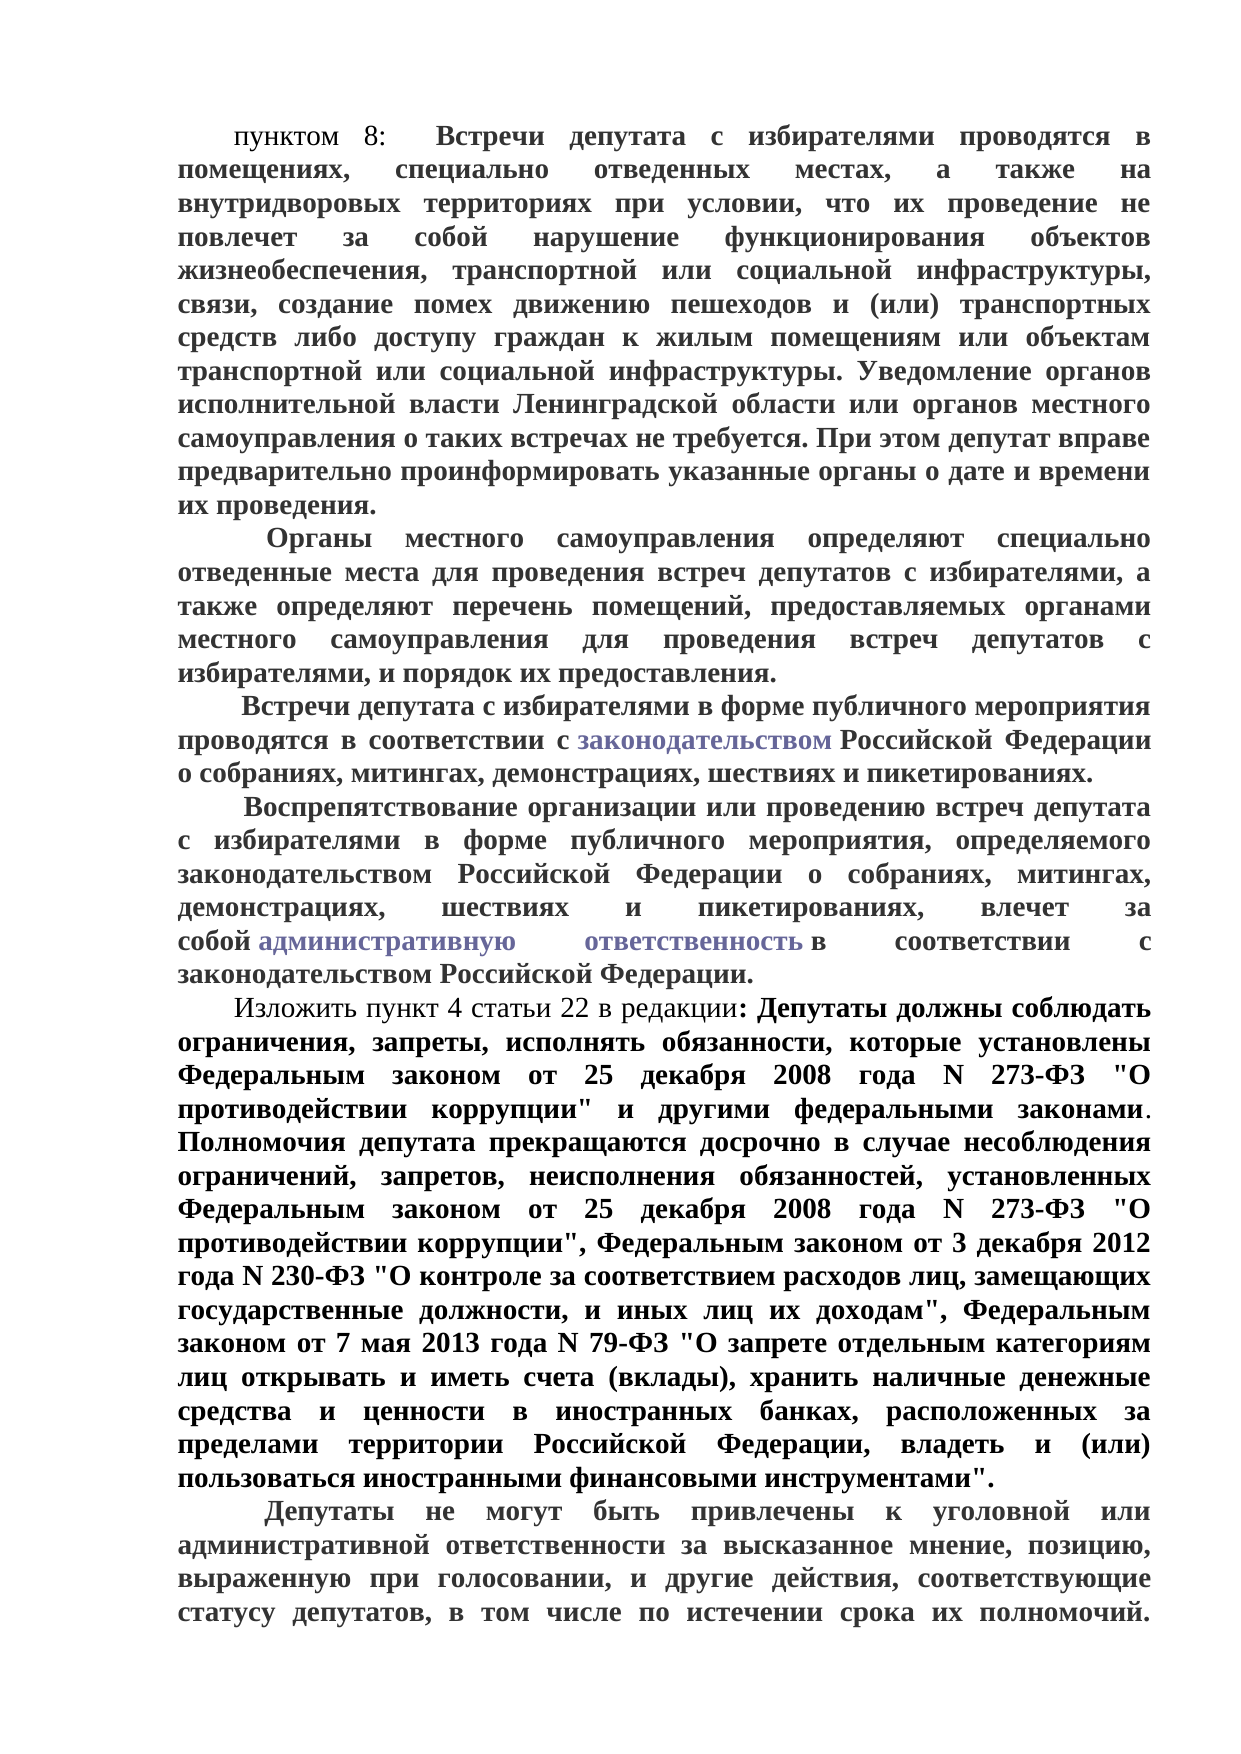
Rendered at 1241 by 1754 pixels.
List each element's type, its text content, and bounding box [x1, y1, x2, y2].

text Органы местного самоуправления определяют специально отведенные места для проведения встреч депутатов с избирателями, а также определяют перечень помещений, предоставляемых органами местного самоуправления для проведения встреч депутатов с избирателями, и порядок их предоставления. [177, 521, 1152, 688]
text Воспрепятствование организации или проведению встреч депутата с избирателями в форме публичного мероприятия, определяемого законодательством Российской Федерации о собраниях, митингах, демонстрациях, шествиях и пикетированиях, влечет за собой административную ответственность в соответствии с законодательством Российской Федерации. [177, 789, 1152, 990]
text Изложить пункт 4 статьи 22 в редакции: Депутаты должны соблюдать ограничения, запреты, исполнять обязанности, которые установлены Федеральным законом от 25 декабря 2008 года N 273-ФЗ "О противодействии коррупции" и другими федеральными законами. Полномочия депутата прекращаются досрочно в случае несоблюдения ограничений, запретов, неисполнения обязанностей, установленных Федеральным законом от 25 декабря 2008 года N 273-ФЗ "О противодействии коррупции", Федеральным законом от 3 декабря 2012 года N 230-ФЗ "О контроле за соответствием расходов лиц, замещающих государственные должности, и иных лиц их доходам", Федеральным законом от 7 мая 2013 года N 79-ФЗ "О запрете отдельным категориям лиц открывать и иметь счета (вклады), хранить наличные денежные средства и ценности в иностранных банках, расположенных за пределами территории Российской Федерации, владеть и (или) пользоваться иностранными финансовыми инструментами". [177, 990, 1152, 1493]
text пунктом 8: Встречи депутата с избирателями проводятся в помещениях, специально отведенных местах, а также на внутридворовых территориях при условии, что их проведение не повлечет за собой нарушение функционирования объектов жизнеобеспечения, транспортной или социальной инфраструктуры, связи, создание помех движению пешеходов и (или) транспортных средств либо доступу граждан к жилым помещениям или объектам транспортной или социальной инфраструктуры. Уведомление органов исполнительной власти Ленинградской области или органов местного самоуправления о таких встречах не требуется. При этом депутат вправе предварительно проинформировать указанные органы о дате и времени их проведения. [177, 118, 1152, 521]
text Встречи депутата с избирателями в форме публичного мероприятия проводятся в соответствии с законодательством Российской Федерации о собраниях, митингах, демонстрациях, шествиях и пикетированиях. [177, 688, 1152, 789]
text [177, 1493, 1152, 1627]
